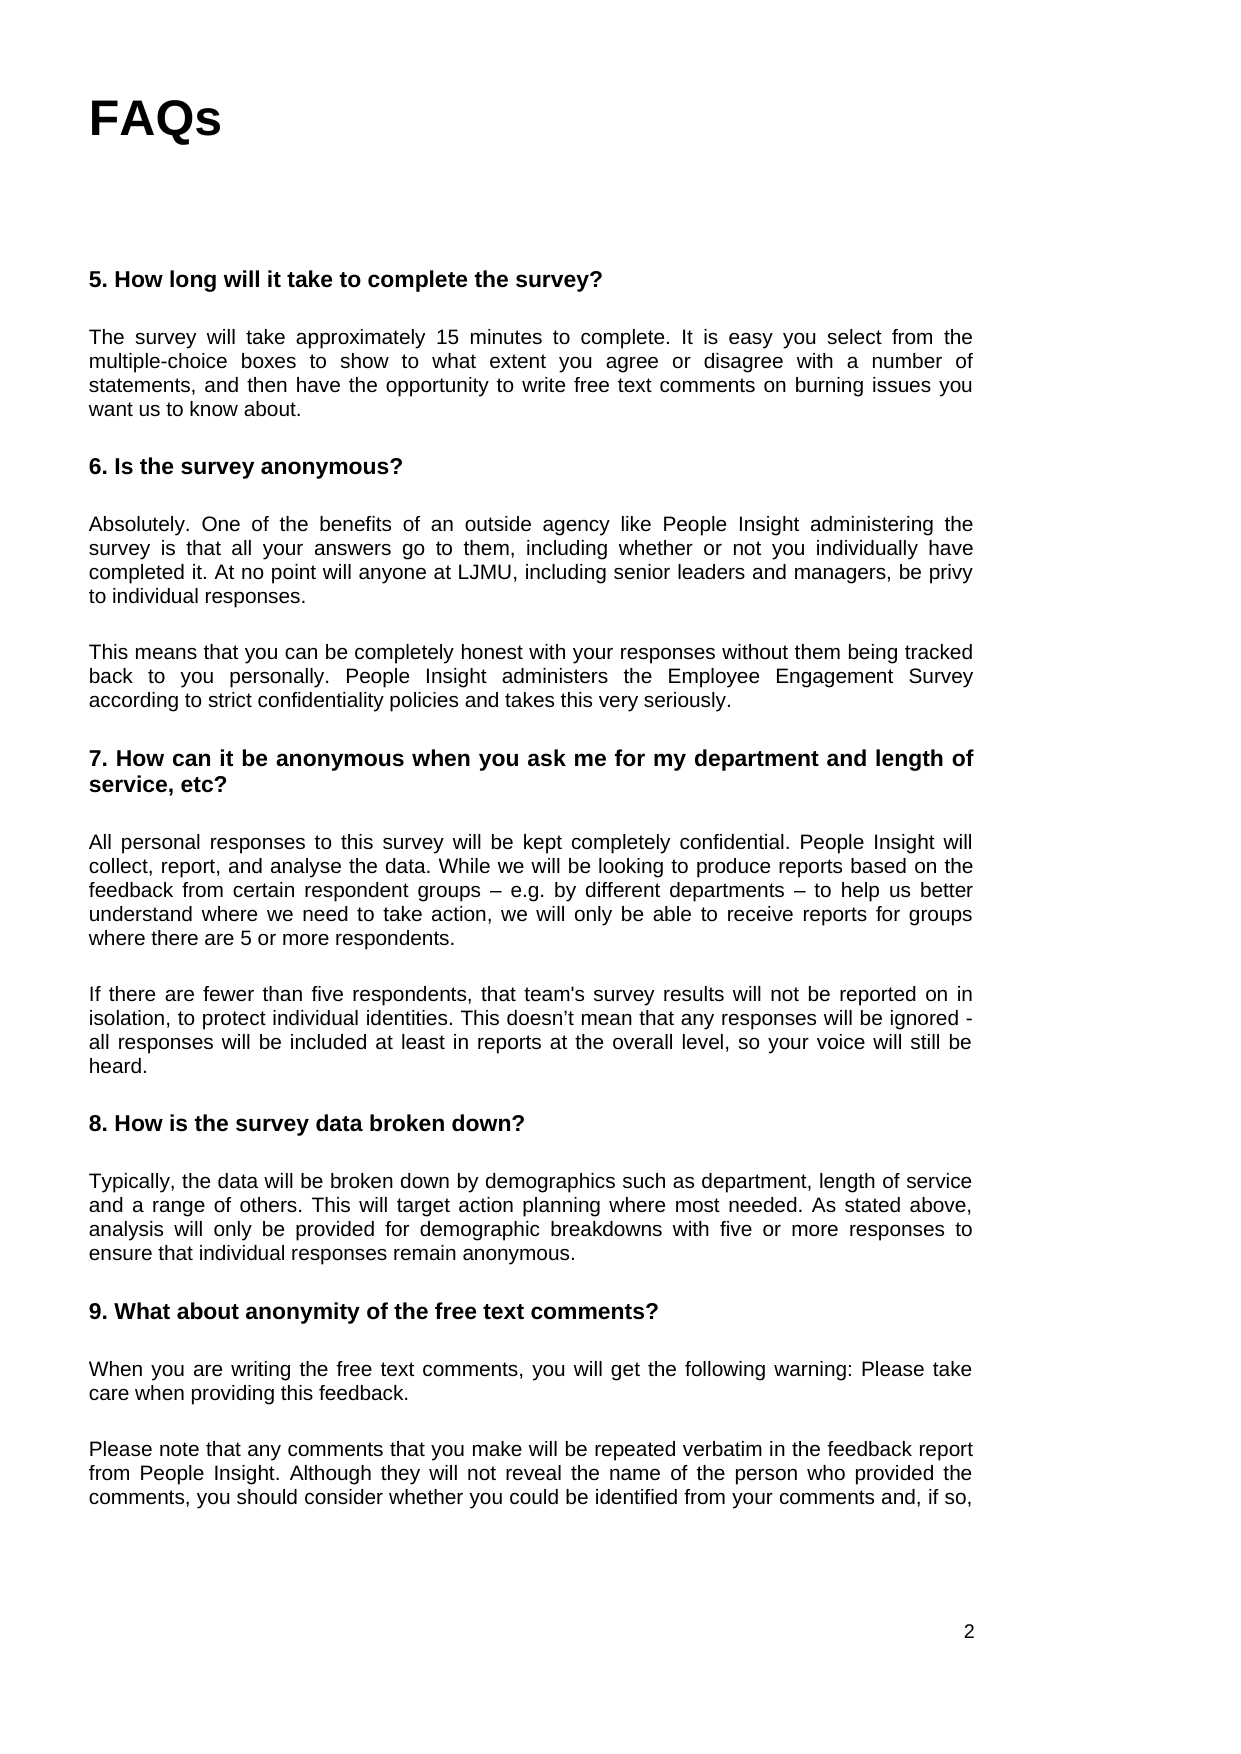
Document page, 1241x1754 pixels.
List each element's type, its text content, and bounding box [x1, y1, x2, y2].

text Typically, the data will be broken down by demographics such as department, length of service and a range of others. This will target action planning where most needed. As stated above, analysis will only be provided for demographic breakdowns with five or more responses to ensure that individual responses remain anonymous. [89, 1169, 974, 1265]
text If there are fewer than five respondents, that team's survey results will not be reported on in isolation, to protect individual identities. This doesn’t mean that any responses will be ignored - all responses will be included at least in reports at the overall level, so your voice will still be heard. [89, 982, 974, 1078]
text 7. How can it be anonymous when you ask me for my department and length of service, etc? [89, 744, 974, 797]
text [89, 1437, 974, 1509]
text Absolutely. One of the benefits of an outside agency like People Insight administering the survey is that all your answers go to them, including whether or not you individually have completed it. At no point will anyone at LJMU, including senior leaders and managers, be privy to individual responses. [89, 512, 974, 608]
text 9. What about anonymity of the free text comments? [89, 1298, 974, 1324]
text This means that you can be completely honest with your responses without them being tracked back to you personally. People Insight administers the Employee Engagement Survey according to strict confidentiality policies and takes this very seriously. [89, 640, 974, 712]
text The survey will take approximately 15 minutes to complete. It is easy you select from the multiple-choice boxes to show to what extent you agree or disagree with a number of statements, and then have the opportunity to write free text comments on burning issues you want us to know about. [89, 325, 974, 421]
text When you are writing the free text comments, you will get the following warning: Please take care when providing this feedback. [89, 1356, 974, 1404]
text 5. How long will it take to complete the survey? [89, 266, 974, 292]
text 8. How is the survey data broken down? [89, 1110, 974, 1137]
text All personal responses to this survey will be kept completely confidential. People Insight will collect, report, and analyse the data. While we will be looking to produce reports based on the feedback from certain respondent groups – e.g. by different departments – to help us better understand where we need to take action, we will only be able to receive reports for groups where there are 5 or more respondents. [89, 830, 974, 949]
text 6. Is the survey anonymous? [89, 453, 974, 479]
